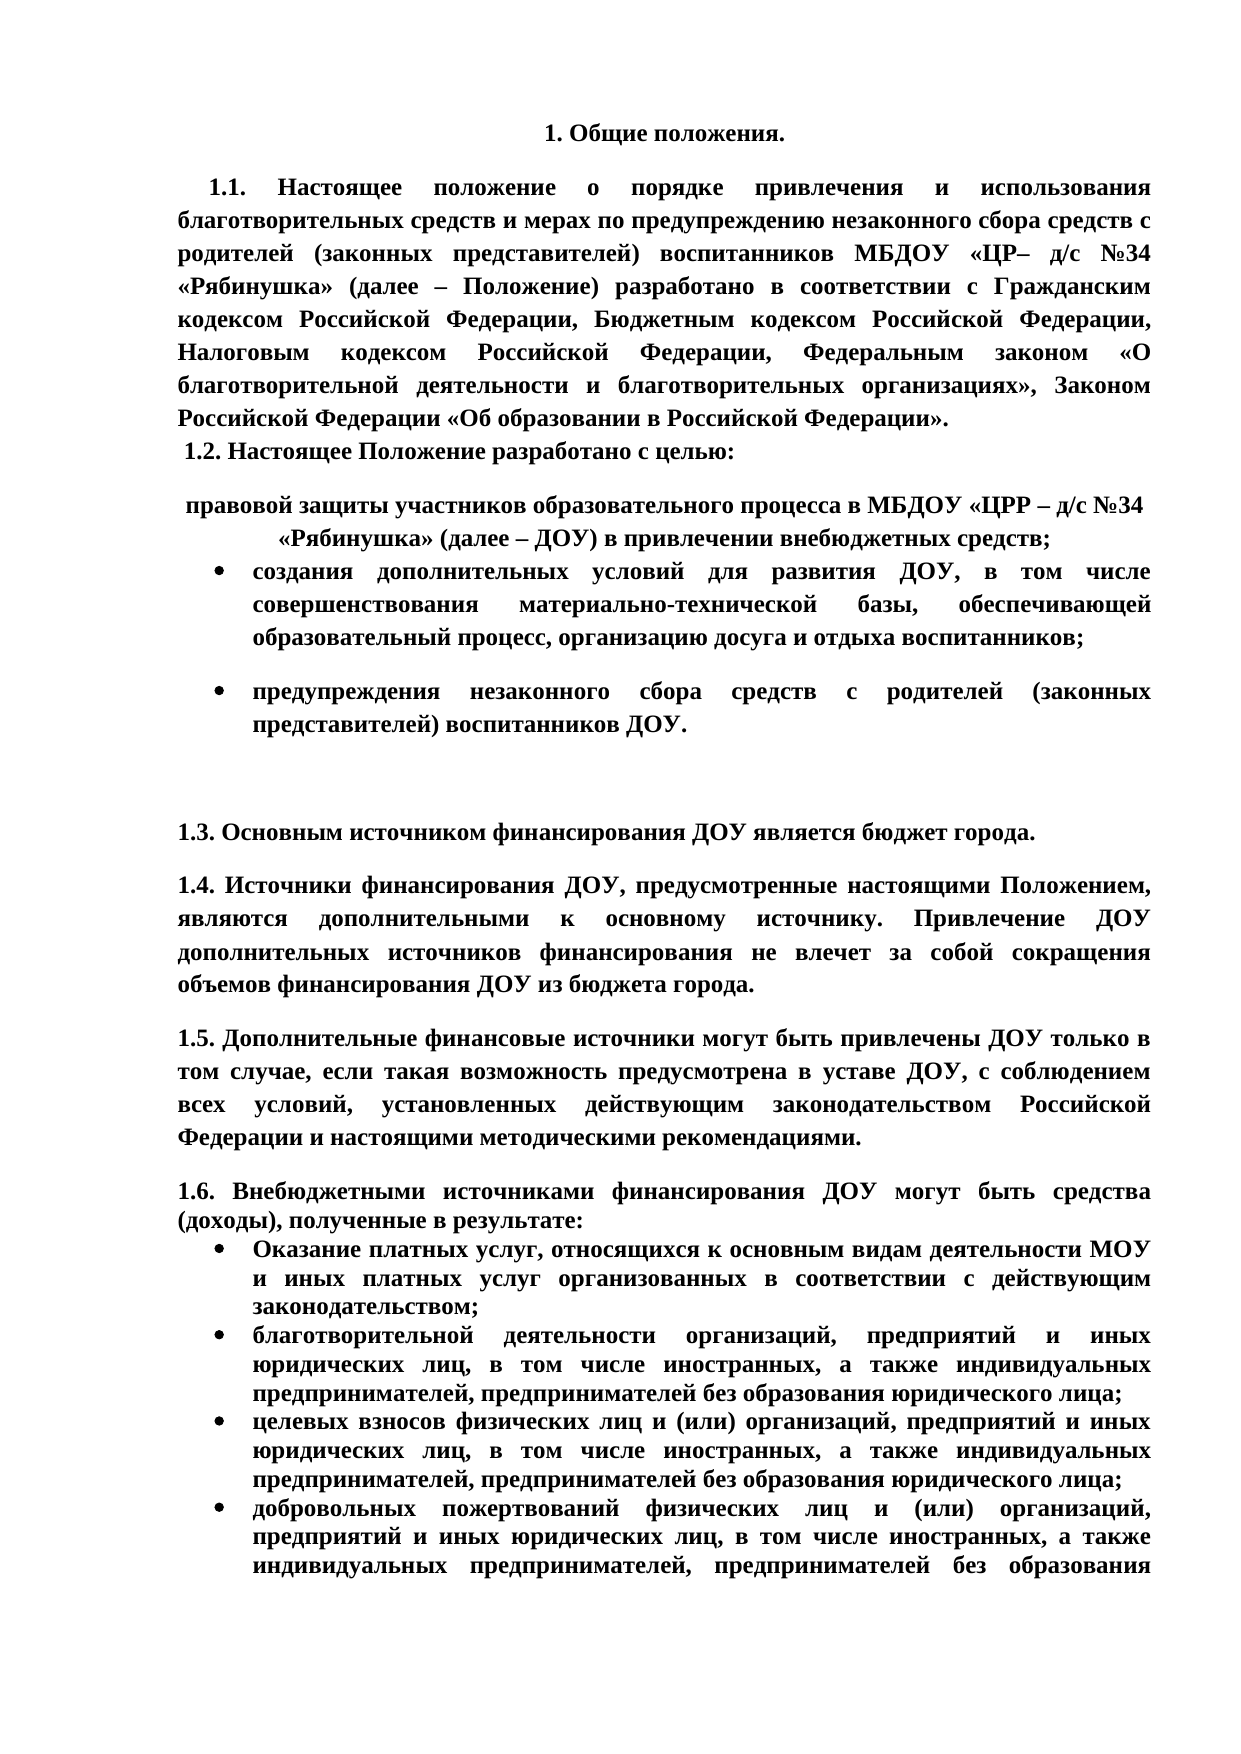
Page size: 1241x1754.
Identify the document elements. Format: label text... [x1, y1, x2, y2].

text 1.2. Настоящее Положение разработано с целью: [177, 436, 1152, 465]
list предупреждения незаконного сбора средств с родителей (законных представителей) воспитанников ДОУ. [215, 676, 1152, 738]
list благотворительной деятельности организаций, предприятий и иных юридических лиц, в том числе иностранных, а также индивидуальных предпринимателей, предпринимателей без образования юридического лица; [215, 1320, 1152, 1406]
text 1.1. Настоящее положение о порядке привлечения и использования благотворительных средств и мерах по предупреждению незаконного сбора средств с родителей (законных представителей) воспитанников МБДОУ «ЦР– д/с №34 «Рябинушка» (далее – Положение) разработано в соответствии с Гражданским кодексом Российской Федерации, Бюджетным кодексом Российской Федерации, Налоговым кодексом Российской Федерации, Федеральным законом «О благотворительной деятельности и благотворительных организациях», Законом Российской Федерации «Об образовании в Российской Федерации». [177, 172, 1152, 432]
text 1.3. Основным источником финансирования ДОУ является бюджет города. [177, 817, 1152, 845]
list Оказание платных услуг, относящихся к основным видам деятельности МОУ и иных платных услуг организованных в соответствии с действующим законодательством; [215, 1234, 1152, 1320]
text правовой защиты участников образовательного процесса в МБДОУ «ЦРР – д/с №34 «Рябинушка» (далее – ДОУ) в привлечении внебюджетных средств; [177, 490, 1152, 552]
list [215, 1493, 1152, 1579]
text 1.4. Источники финансирования ДОУ, предусмотренные настоящими Положением, являются дополнительными к основному источнику. Привлечение ДОУ дополнительных источников финансирования не влечет за собой сокращения объемов финансирования ДОУ из бюджета города. [177, 871, 1152, 998]
text 1.5. Дополнительные финансовые источники могут быть привлечены ДОУ только в том случае, если такая возможность предусмотрена в уставе ДОУ, с соблюдением всех условий, установленных действующим законодательством Российской Федерации и настоящими методическими рекомендациями. [177, 1023, 1152, 1151]
text 1.6. Внебюджетными источниками финансирования ДОУ могут быть средства (доходы), полученные в результате: [177, 1176, 1152, 1234]
list целевых взносов физических лиц и (или) организаций, предприятий и иных юридических лиц, в том числе иностранных, а также индивидуальных предпринимателей, предпринимателей без образования юридического лица; [215, 1406, 1152, 1493]
text 1. Общие положения. [177, 118, 1152, 147]
list создания дополнительных условий для развития ДОУ, в том числе совершенствования материально-технической базы, обеспечивающей образовательный процесс, организацию досуга и отдыха воспитанников; [215, 556, 1152, 651]
